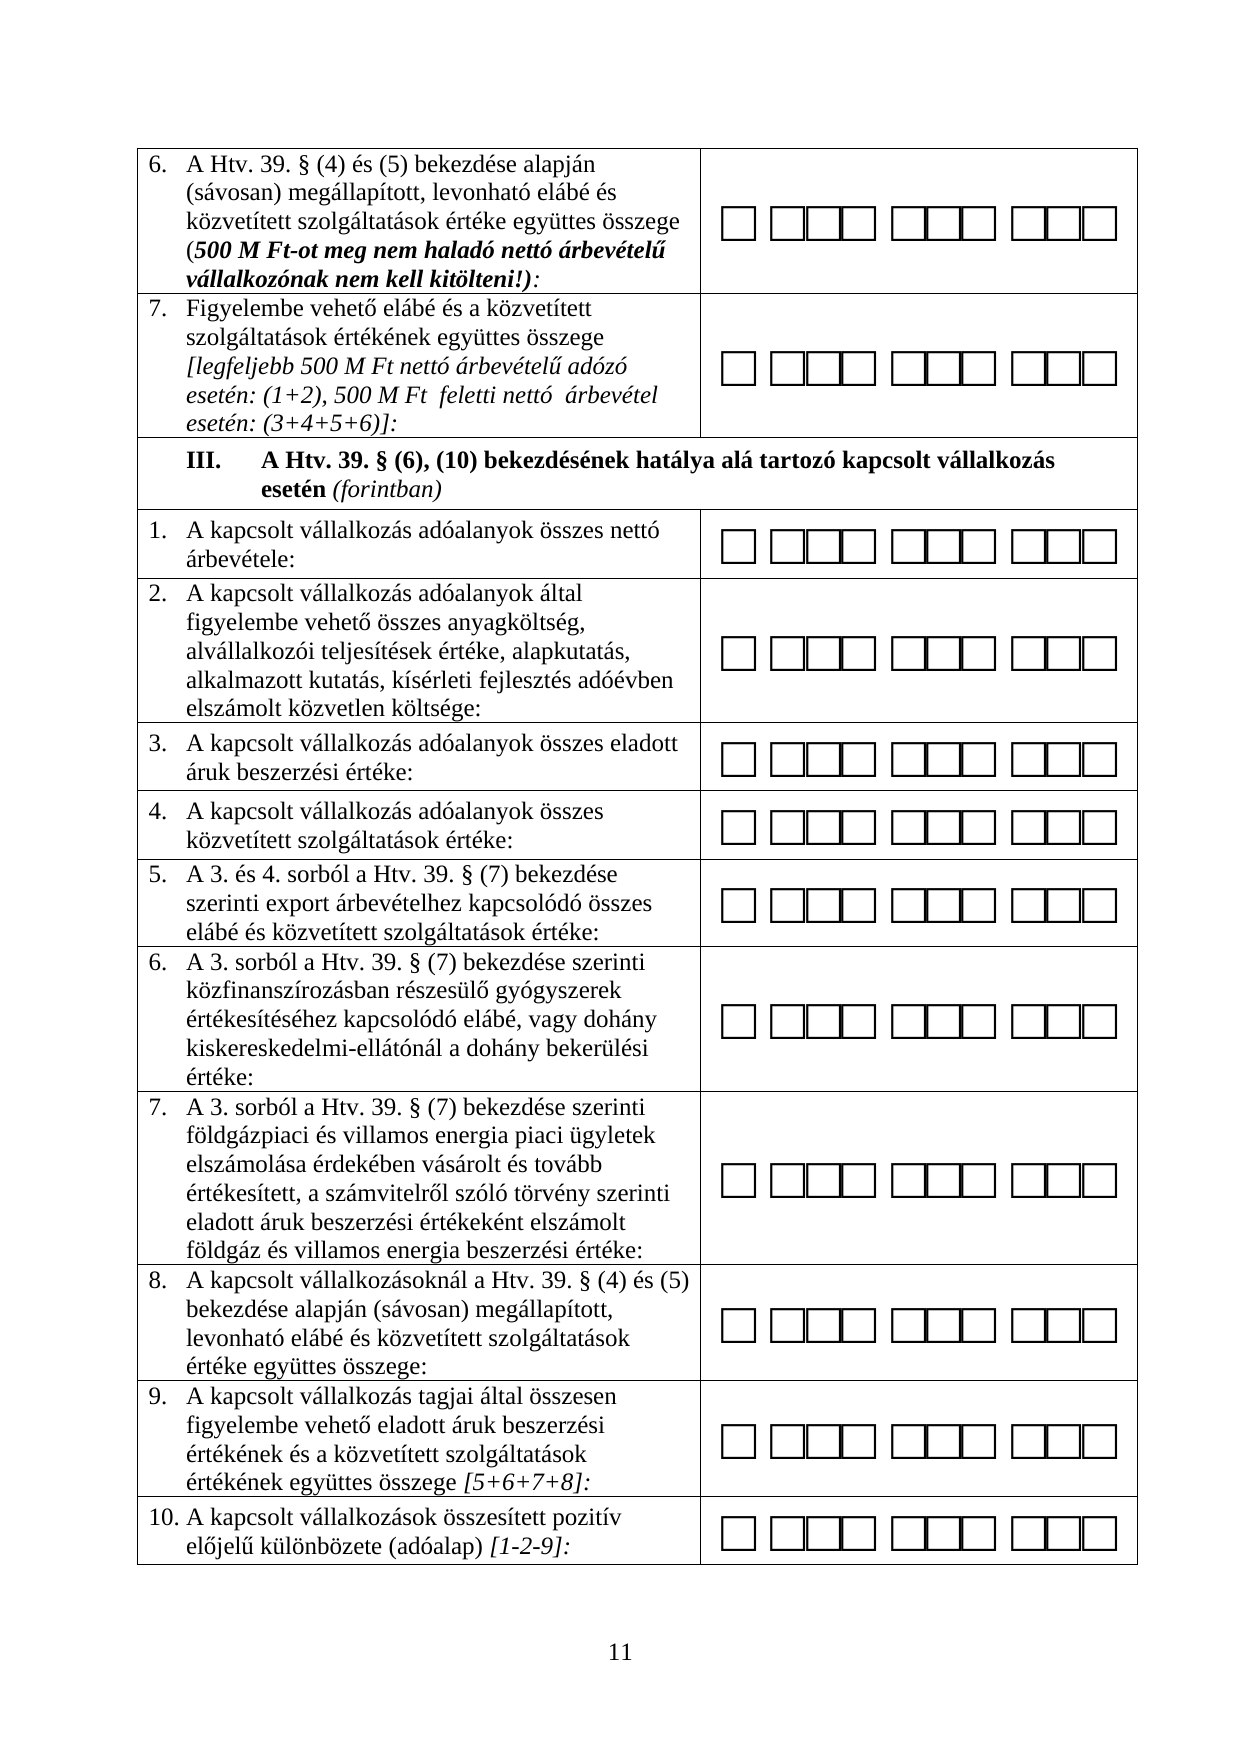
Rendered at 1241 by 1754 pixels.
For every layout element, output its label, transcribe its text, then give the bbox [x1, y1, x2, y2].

table_cell □ □□□ □□□ □□□ [701, 723, 1137, 790]
table_cell A 3. és 4. sorból a Htv. 39. § (7) bekezdése szerinti export árbevételhez kapcsolódó összes elábé és közvetített szolgáltatások értéke: [138, 860, 700, 946]
table_cell □ □□□ □□□ □□□ [701, 510, 1137, 577]
table_cell □ □□□ □□□ □□□ [701, 1265, 1137, 1380]
table_cell A Htv. 39. § (4) és (5) bekezdése alapján (sávosan) megállapított, levonható elábé és közvetített szolgáltatások értéke együttes összege (500 M Ft-ot meg nem haladó nettó árbevételű vállalkozónak nem kell kitölteni!): [138, 149, 700, 292]
table_cell A kapcsolt vállalkozás adóalanyok által figyelembe vehető összes anyagköltség, alvállalkozói teljesítések értéke, alapkutatás, alkalmazott kutatás, kísérleti fejlesztés adóévben elszámolt közvetlen költsége: [138, 579, 700, 722]
table_cell □ □□□ □□□ □□□ [701, 1381, 1137, 1496]
table_cell □ □□□ □□□ □□□ [701, 791, 1137, 858]
table_cell A kapcsolt vállalkozás adóalanyok összes közvetített szolgáltatások értéke: [138, 791, 700, 858]
table_cell A 3. sorból a Htv. 39. § (7) bekezdése szerinti földgázpiaci és villamos energia piaci ügyletek elszámolása érdekében vásárolt és tovább értékesített, a számvitelről szóló törvény szerinti eladott áruk beszerzési értékeként elszámolt földgáz és villamos energia beszerzési értéke: [138, 1092, 700, 1264]
table_cell A kapcsolt vállalkozás adóalanyok összes nettó árbevétele: [138, 510, 700, 577]
table_cell A kapcsolt vállalkozásoknál a Htv. 39. § (4) és (5) bekezdése alapján (sávosan) megállapított, levonható elábé és közvetített szolgáltatások értéke együttes összege: [138, 1265, 700, 1380]
table_cell A Htv. 39. § (6), (10) bekezdésének hatálya alá tartozó kapcsolt vállalkozás esetén (forintban) [138, 438, 1137, 509]
table_cell □ □□□ □□□ □□□ [701, 294, 1137, 437]
table_cell A kapcsolt vállalkozás tagjai által összesen figyelembe vehető eladott áruk beszerzési értékének és a közvetített szolgáltatások értékének együttes összege [5+6+7+8]: [138, 1381, 700, 1496]
table_cell □ □□□ □□□ □□□ [701, 1092, 1137, 1264]
table_cell □ □□□ □□□ □□□ [701, 149, 1137, 292]
table_cell A kapcsolt vállalkozások összesített pozitív előjelű különbözete (adóalap) [1-2-9]: [138, 1497, 700, 1564]
table_cell A kapcsolt vállalkozás adóalanyok összes eladott áruk beszerzési értéke: [138, 723, 700, 790]
table_cell □ □□□ □□□ □□□ [701, 860, 1137, 946]
table_cell □ □□□ □□□ □□□ [701, 1497, 1137, 1564]
table_cell □ □□□ □□□ □□□ [701, 579, 1137, 722]
table_cell □ □□□ □□□ □□□ [701, 947, 1137, 1091]
table_cell A 3. sorból a Htv. 39. § (7) bekezdése szerinti közfinanszírozásban részesülő gyógyszerek értékesítéséhez kapcsolódó elábé, vagy dohány kiskereskedelmi-ellátónál a dohány bekerülési értéke: [138, 947, 700, 1091]
table_cell Figyelembe vehető elábé és a közvetített szolgáltatások értékének együttes összege [legfeljebb 500 M Ft nettó árbevételű adózó esetén: (1+2), 500 M Ft feletti nettó árbevétel esetén: (3+4+5+6)]: [138, 294, 700, 437]
